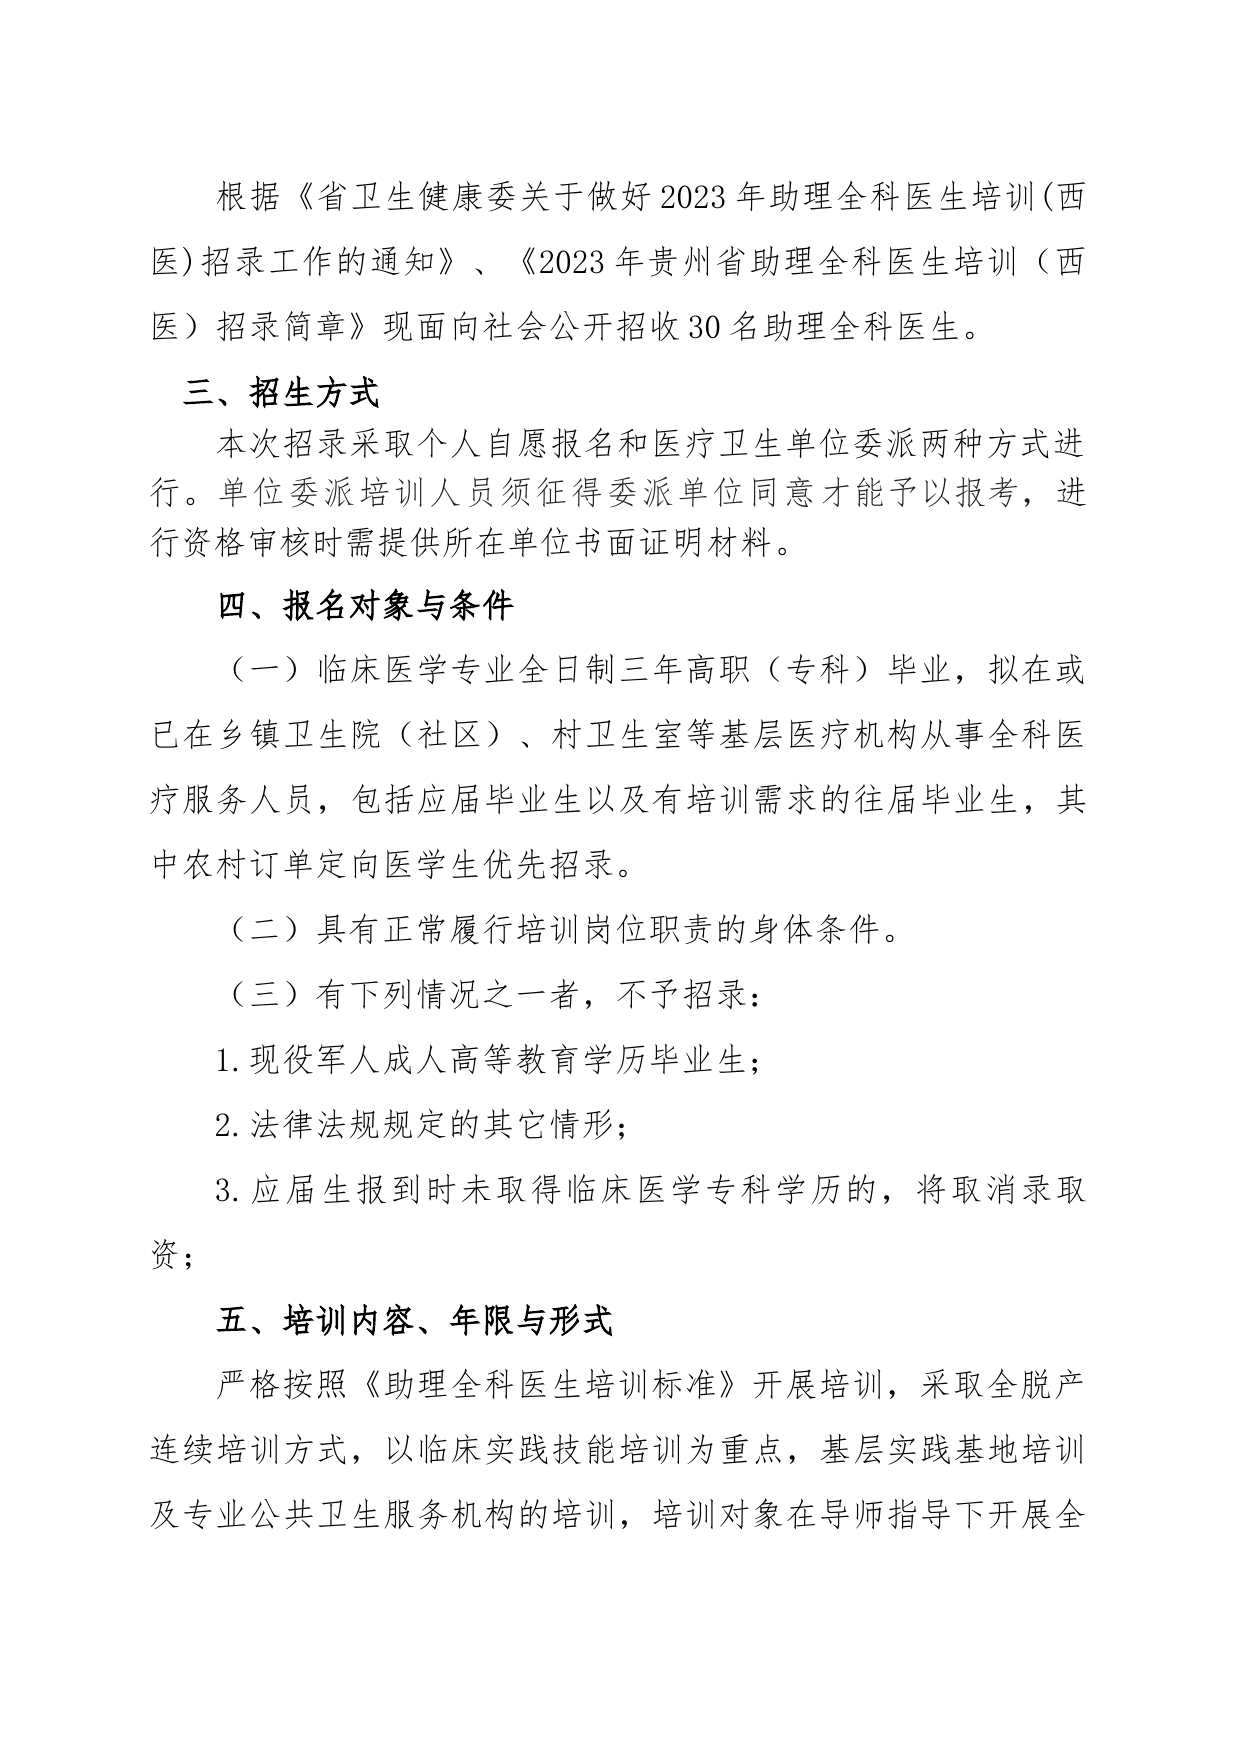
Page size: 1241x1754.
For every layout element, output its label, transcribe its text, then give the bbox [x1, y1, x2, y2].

text （二）具有正常履行培训岗位职责的身体条件。 [148, 895, 1088, 960]
text 根据《省卫生健康委关于做好2023年助理全科医生培训(西医)招录工作的通知》、《2023年贵州省助理全科医生培训（西医）招录简章》现面向社会公开招收30名助理全科医生。 [148, 162, 1088, 357]
list 四、报名对象与条件 [148, 570, 1088, 635]
text 1.现役军人成人高等教育学历毕业生； [148, 1025, 1088, 1090]
text （一）临床医学专业全日制三年高职（专科）毕业，拟在或已在乡镇卫生院（社区）、村卫生室等基层医疗机构从事全科医疗服务人员，包括应届毕业生以及有培训需求的往届毕业生，其中农村订单定向医学生优先招录。 [148, 635, 1088, 895]
text （三）有下列情况之一者，不予招录： [148, 960, 1088, 1025]
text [148, 1350, 1088, 1545]
text 3.应届生报到时未取得临床医学专科学历的，将取消录取资； [148, 1155, 1088, 1285]
text 本次招录采取个人自愿报名和医疗卫生单位委派两种方式进行。单位委派培训人员须征得委派单位同意才能予以报考，进行资格审核时需提供所在单位书面证明材料。 [148, 422, 1088, 559]
list 五、培训内容、年限与形式 [148, 1285, 1088, 1350]
list 三、招生方式 [148, 357, 1088, 422]
text 2.法律法规规定的其它情形； [148, 1090, 1088, 1155]
